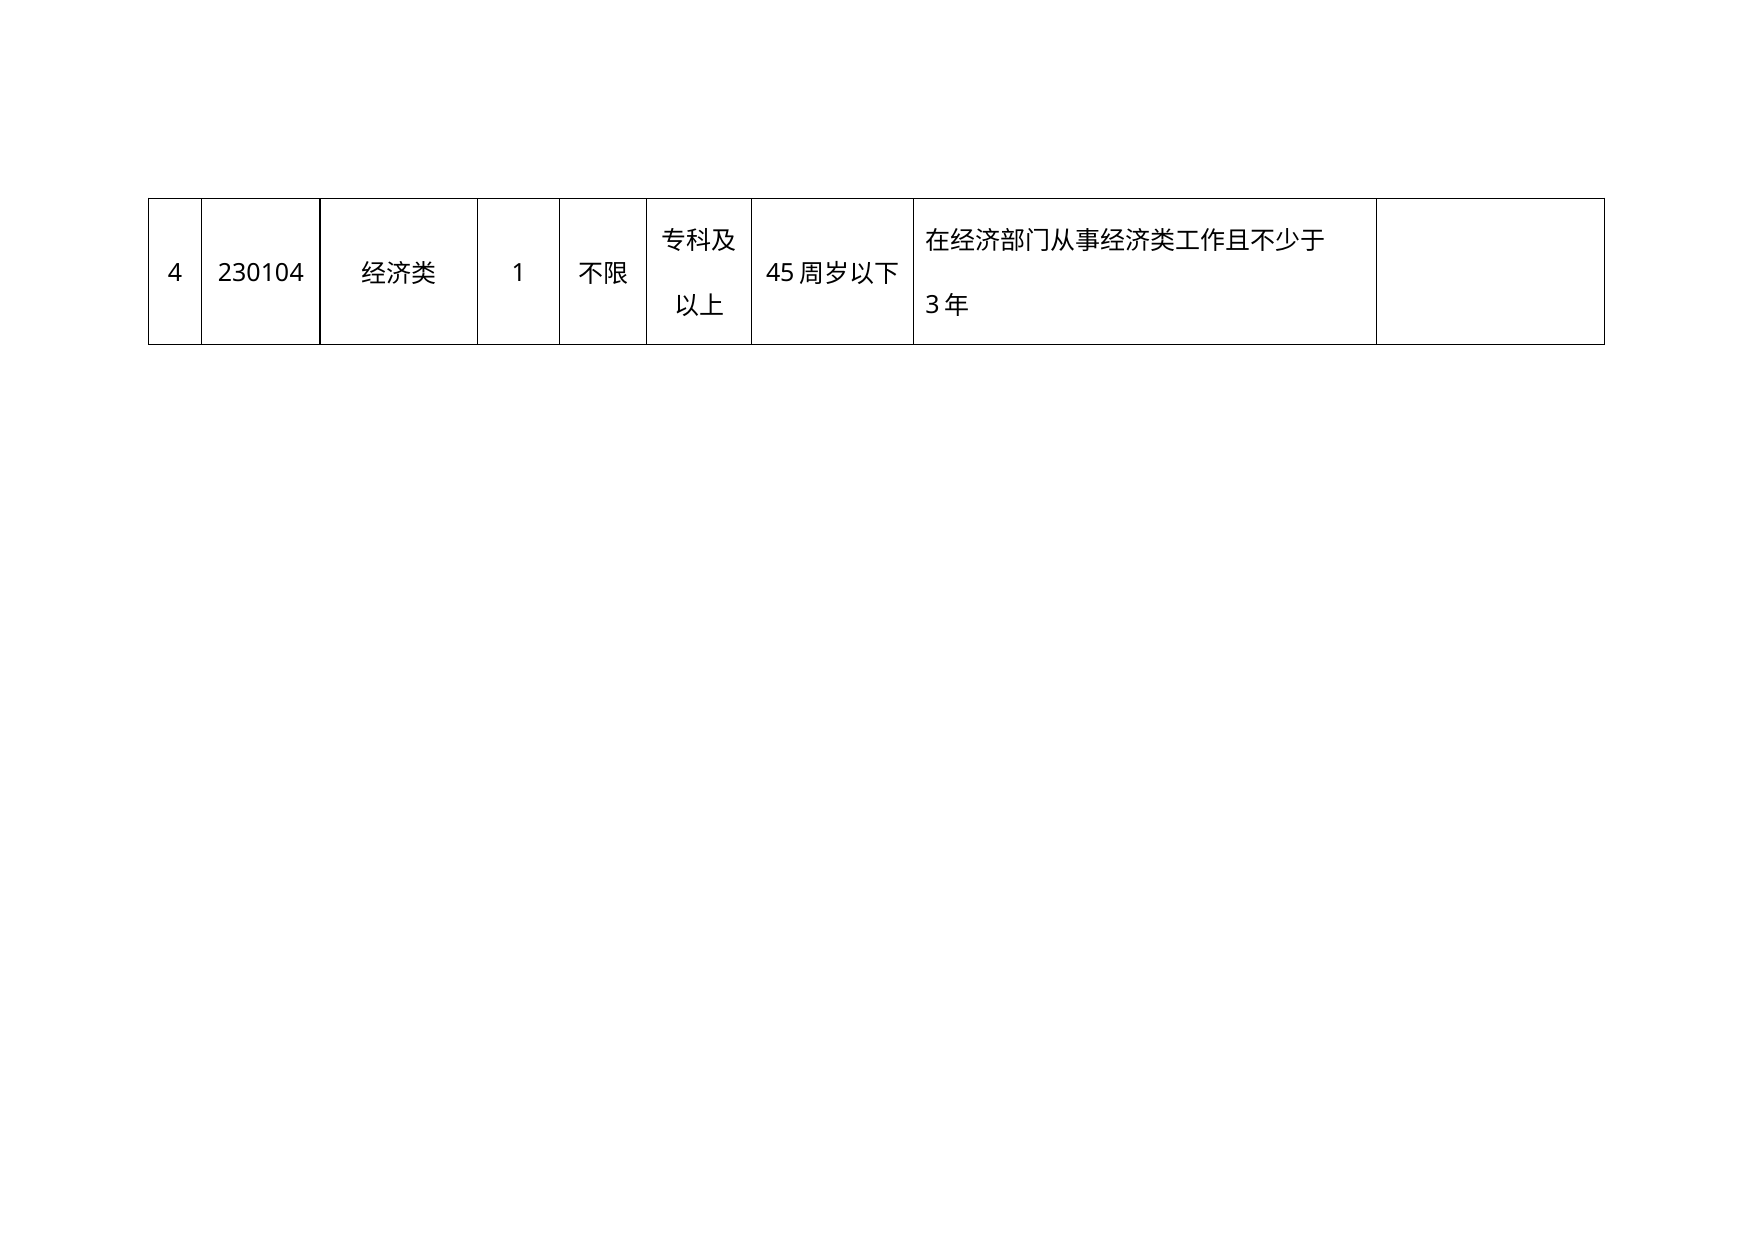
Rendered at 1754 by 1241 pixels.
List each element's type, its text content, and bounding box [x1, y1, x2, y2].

table_cell 专科及以上 [647, 199, 751, 344]
table_cell 4 [149, 199, 201, 344]
table_cell [1377, 199, 1604, 344]
table_cell 230104 [202, 199, 319, 344]
table_cell 经济类 [321, 199, 477, 344]
table_cell 45周岁以下 [752, 199, 913, 344]
table_cell 不限 [560, 199, 646, 344]
table_cell 1 [478, 199, 559, 344]
table_cell 在经济部门从事经济类工作且不少于 3年 [914, 199, 1376, 344]
